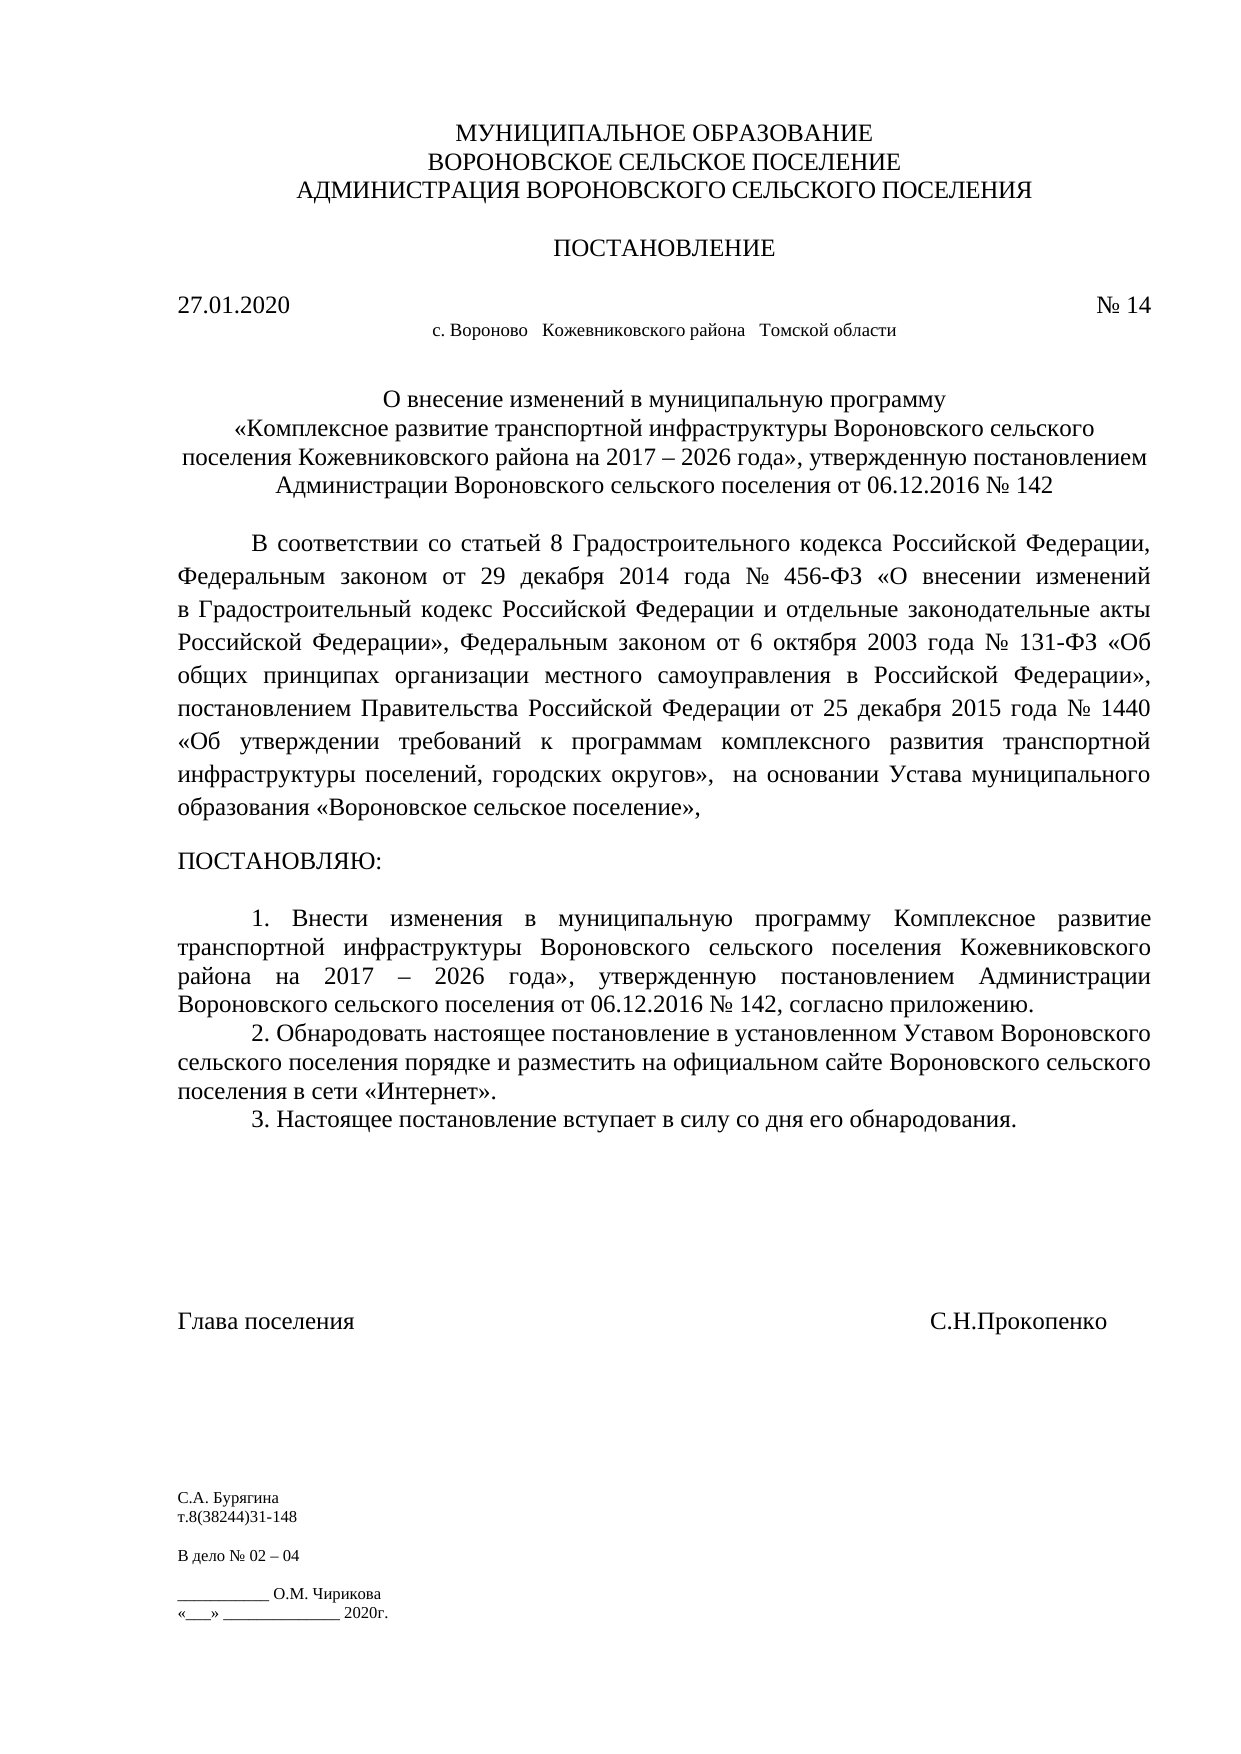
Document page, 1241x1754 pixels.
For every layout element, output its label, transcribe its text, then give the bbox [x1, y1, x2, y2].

text 1. Внести изменения в муниципальную программу Комплексное развитие транспортной инфраструктуры Вороновского сельского поселения Кожевниковского района на 2017 – 2026 года», утвержденную постановлением Администрации Вороновского сельского поселения от 06.12.2016 № 142, согласно приложению. [177, 903, 1152, 1018]
text В дело № 02 – 04 [177, 1545, 1152, 1564]
text В соответствии со статьей 8 Градостроительного кодекса Российской Федерации, Федеральным законом от 29 декабря 2014 года № 456-ФЗ «О внесении изменений в Градостроительный кодекс Российской Федерации и отдельные законодательные акты Российской Федерации», Федеральным законом от 6 октября 2003 года № 131-ФЗ «Об общих принципах организации местного самоуправления в Российской Федерации», постановлением Правительства Российской Федерации от 25 декабря 2015 года № 1440 «Об утверждении требований к программам комплексного развития транспортной инфраструктуры поселений, городских округов», на основании Устава муниципального образования «Вороновское сельское поселение», [177, 528, 1152, 821]
text 2. Обнародовать настоящее постановление в установленном Уставом Вороновского сельского поселения порядке и разместить на официальном сайте Вороновского сельского поселения в сети «Интернет». [177, 1018, 1152, 1104]
text ПОСТАНОВЛЕНИЕ [177, 233, 1152, 262]
text ВОРОНОВСКОЕ СЕЛЬСКОЕ ПОСЕЛЕНИЕ [177, 147, 1152, 176]
text ___________ О.М. Чирикова [177, 1584, 1152, 1603]
text С.А. Бурягина [177, 1488, 1152, 1507]
text АДМИНИСТРАЦИЯ ВОРОНОВСКОГО СЕЛЬСКОГО ПОСЕЛЕНИЯ [177, 176, 1152, 204]
text О внесение изменений в муниципальную программу «Комплексное развитие транспортной инфраструктуры Вороновского сельского поселения Кожевниковского района на 2017 – 2026 года», утвержденную постановлением Администрации Вороновского сельского поселения от 06.12.2016 № 142 [177, 384, 1152, 499]
text «___» ______________ 2020г. [177, 1603, 1152, 1622]
text 3. Настоящее постановление вступает в силу со дня его обнародования. [177, 1104, 1152, 1133]
text т.8(38244)31-148 [177, 1507, 1152, 1526]
text 27.01.2020 № 14 [177, 291, 1152, 319]
text ПОСТАНОВЛЯЮ: [177, 846, 1152, 874]
text Глава поселения С.Н.Прокопенко [177, 1306, 1152, 1334]
text с. Вороново Кожевниковского района Томской области [177, 319, 1152, 341]
text МУНИЦИПАЛЬНОЕ ОБРАЗОВАНИЕ [177, 118, 1152, 147]
